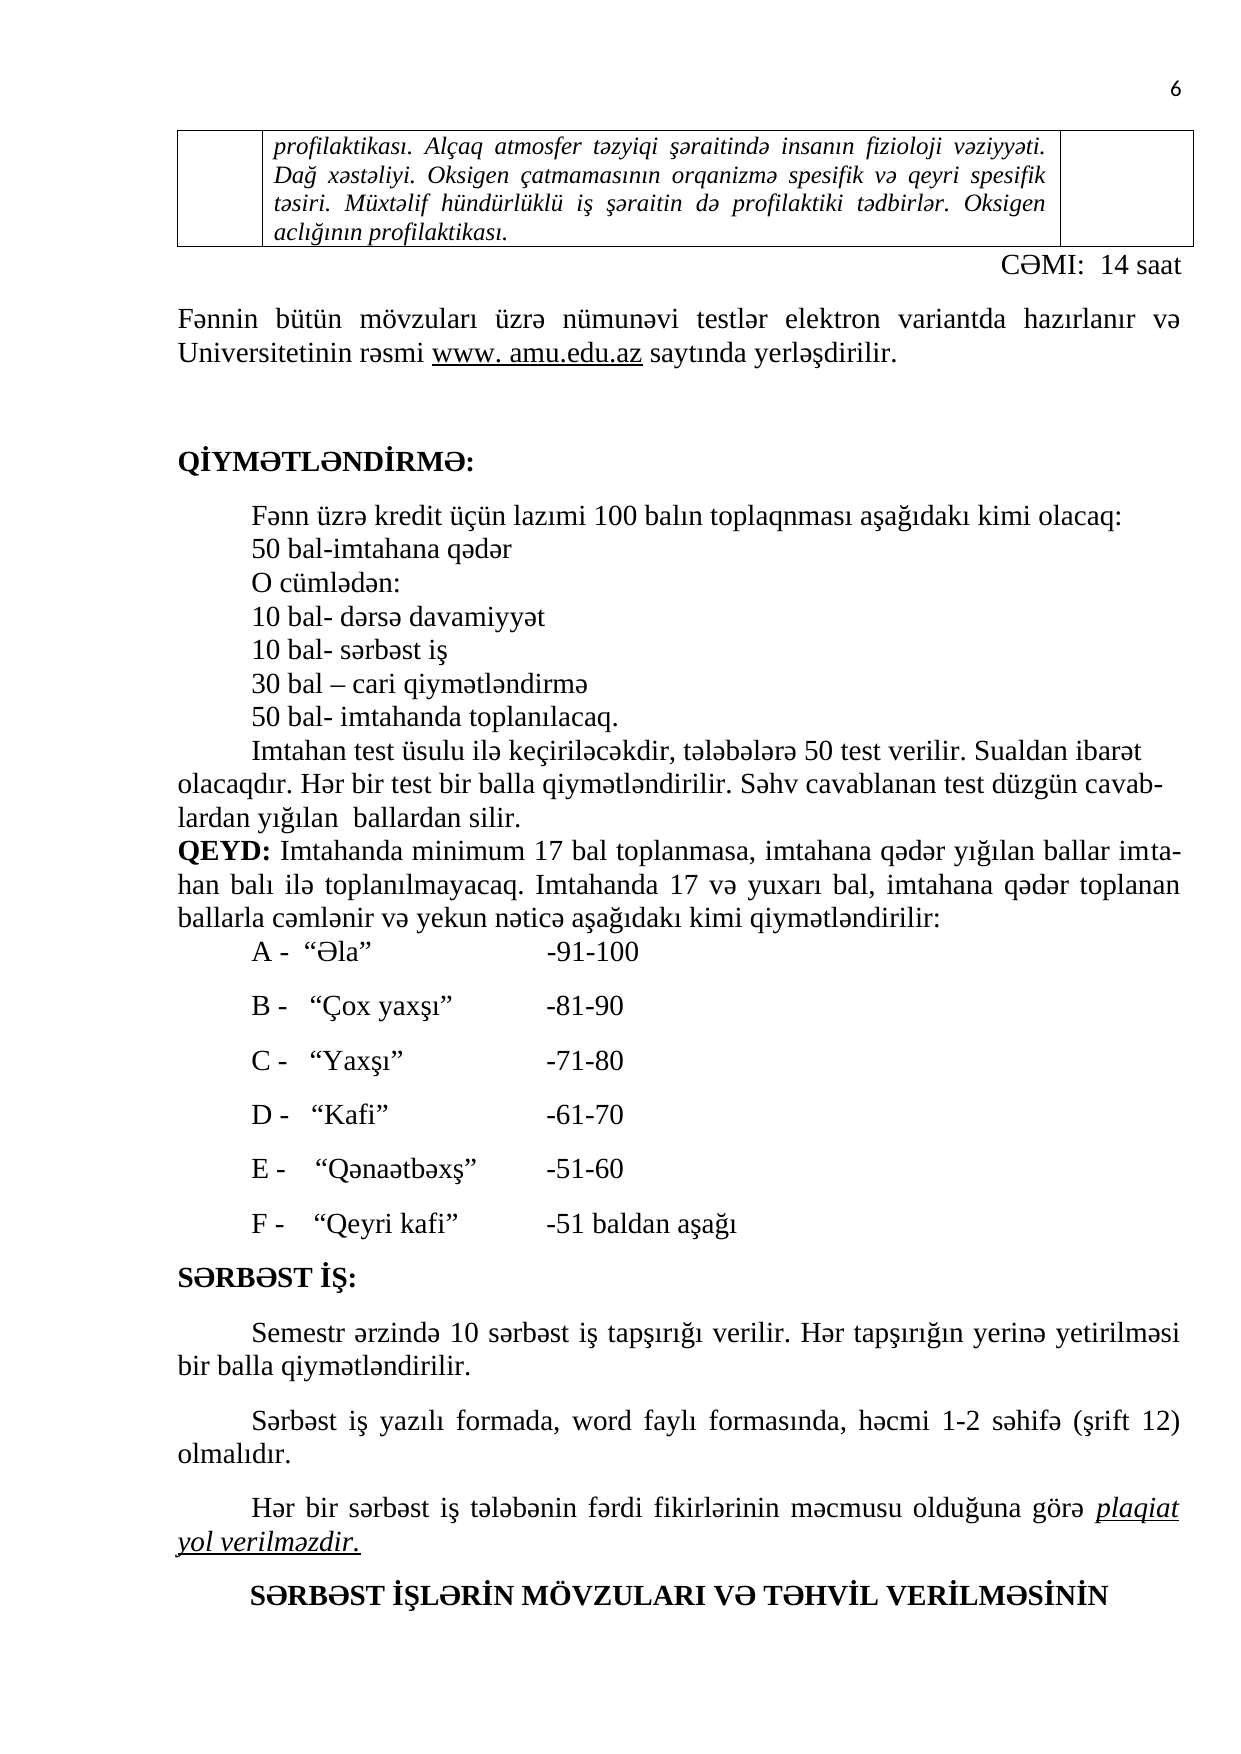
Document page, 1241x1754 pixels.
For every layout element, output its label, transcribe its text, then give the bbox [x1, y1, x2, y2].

text Sərbəst iş yazılı formada, word faylı formasında, həcmi 1-2 səhifə (şrift 12) olmalıdır. [177, 1403, 1181, 1470]
text 10 bal- dərsə davamiyyət [177, 599, 1181, 632]
table_cell 7. [178, 131, 262, 246]
table_cell 2 [1061, 131, 1193, 246]
text F - “Qeyri kafi” -51 baldan aşağı [177, 1206, 1181, 1239]
text B - “Çox yaxşı” -81-90 [177, 988, 1181, 1022]
text D - “Kafi” -61-70 [177, 1097, 1181, 1131]
text 50 bal-imtahana qədər [177, 532, 1181, 565]
text Fənn üzrə kredit üçün lazımi 100 balın toplaqnması aşağıdakı kimi olacaq: [177, 498, 1181, 532]
text QİYMƏTLƏNDİRMƏ: [177, 444, 1181, 477]
text A - “Əla” -91-100 [177, 934, 1181, 968]
text Hər bir sərbəst iş tələbənin fərdi fikirlərinin məcmusu olduğuna görə plaqiat yol verilməzdir. [177, 1491, 1181, 1558]
text C - “Yaxşı” -71-80 [177, 1043, 1181, 1076]
text CƏMI: 14 sааt [177, 247, 1181, 281]
text 50 bal- imtahanda toplanılacaq. [177, 699, 1181, 733]
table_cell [263, 131, 1060, 246]
text Imtahan test üsulu ilə keçiriləcəkdir, tələbələrə 50 test verilir. Sualdan ibarət olacaqdır. Hər bir test bir balla qiymətləndirilir. Səhv cavablanan test düzgün cavablardan yığılan ballardan silir. [177, 733, 1181, 833]
text SƏRBƏST İŞ: [177, 1260, 1181, 1294]
text 10 bal- sərbəst iş [177, 632, 1181, 666]
text QEYD: Imtahanda minimum 17 bal toplanmasa, imtahana qədər yığılan ballar imtahan balı ilə toplanılmayacaq. Imtahanda 17 və yuxarı bal, imtahana qədər toplanan ballarla cəmlənir və yekun nəticə aşağıdakı kimi qiymətləndirilir: [177, 833, 1181, 934]
text 30 bal – cari qiymətləndirmə [177, 666, 1181, 699]
text E - “Qənaətbəxş” -51-60 [177, 1152, 1181, 1185]
text SƏRBƏST İŞLƏRİN MÖVZULARI VƏ TƏHVİL VERİLMƏSİNİN [177, 1578, 1181, 1612]
text O cümlədən: [177, 565, 1181, 599]
text Semestr ərzində 10 sərbəst iş tapşırığı verilir. Hər tapşırığın yerinə yetirilməsi bir balla qiymətləndirilir. [177, 1315, 1181, 1382]
text Fənnin bütün mövzuları üzrə nümunəvi testlər elektron variantda hazırlanır və Universitetinin rəsmi www. amu.edu.az saytında yerləşdirilir. [177, 301, 1181, 368]
